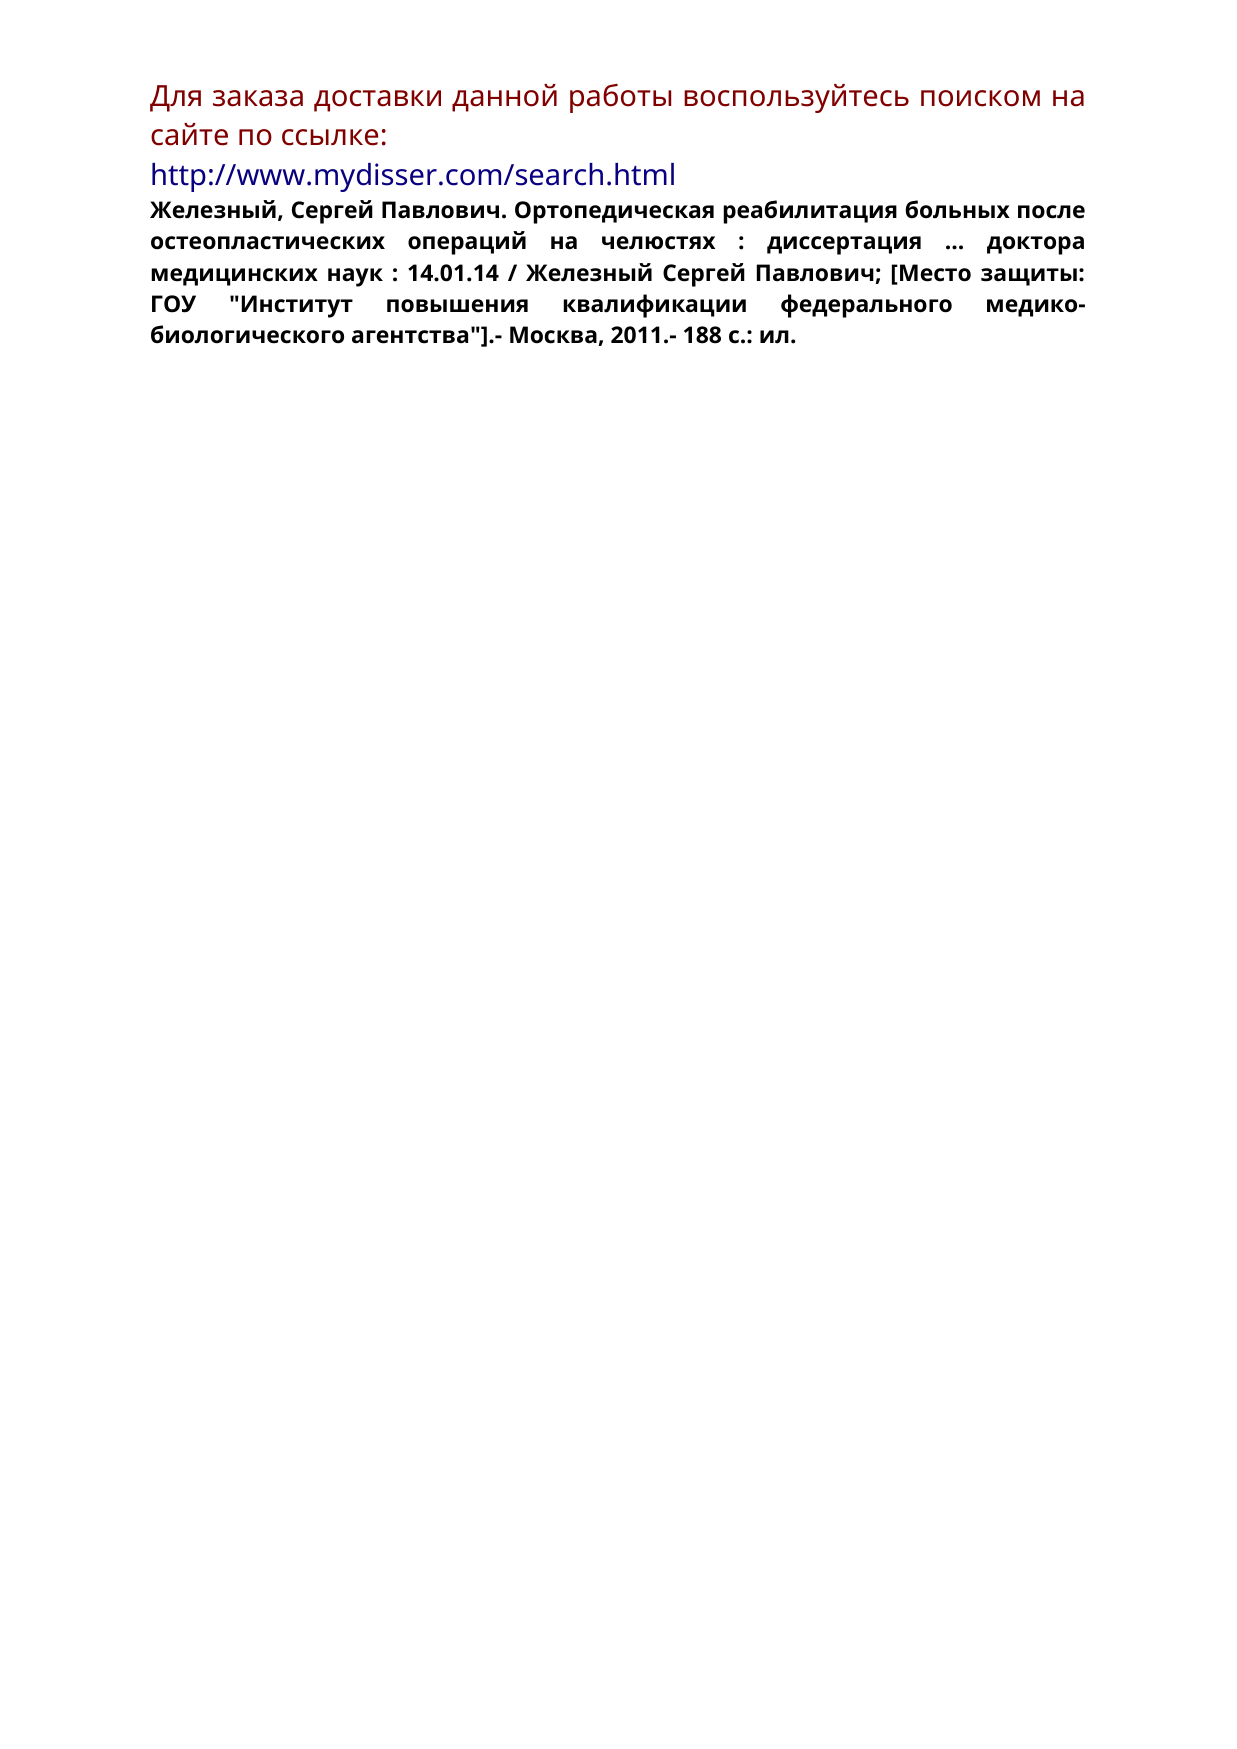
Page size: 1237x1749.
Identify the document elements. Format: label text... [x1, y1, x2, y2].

text Железный, Сергей Павлович. Ортопедическая реабилитация больных после остеопластических операций на челюстях : диссертация ... доктора медицинских наук : 14.01.14 / Железный Сергей Павлович; [Место защиты: ГОУ "Институт повышения квалификации федерального медико-биологического агентства"].- Москва, 2011.- 188 с.: ил. [150, 194, 1086, 350]
